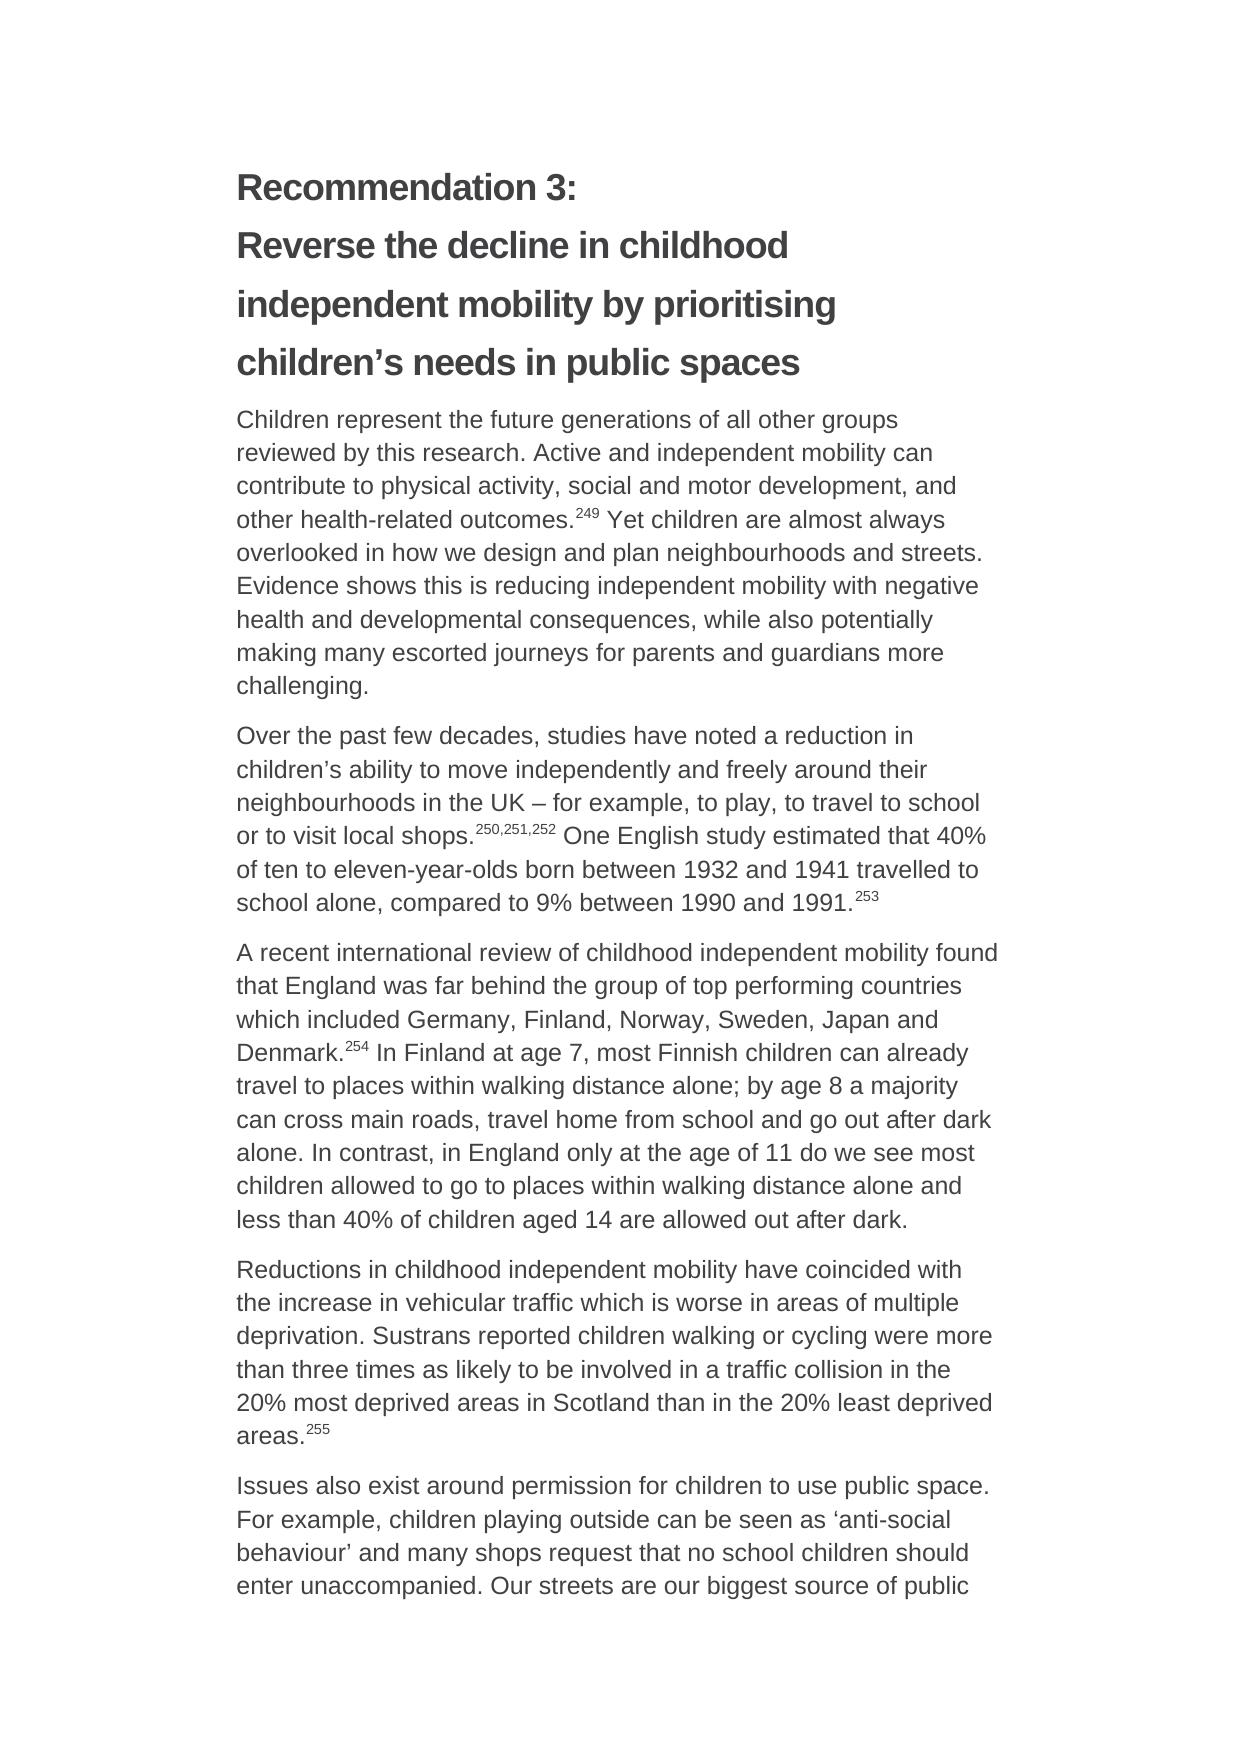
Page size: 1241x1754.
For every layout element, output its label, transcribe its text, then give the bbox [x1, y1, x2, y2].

text Over the past few decades, studies have noted a reduction in children’s ability to move independently and freely around their neighbourhoods in the UK – for example, to play, to travel to school or to visit local shops.,, One English study estimated that 40% of ten to eleven-year-olds born between 1932 and 1941 travelled to school alone, compared to 9% between 1990 and 1991. [236, 717, 1004, 917]
text Children represent the future generations of all other groups reviewed by this research. Active and independent mobility can contribute to physical activity, social and motor development, and other health-related outcomes. Yet children are almost always overlooked in how we design and plan neighbourhoods and streets. Evidence shows this is reducing independent mobility with negative health and developmental consequences, while also potentially making many escorted journeys for parents and guardians more challenging. [236, 400, 1004, 700]
text A recent international review of childhood independent mobility found that England was far behind the group of top performing countries which included Germany, Finland, Norway, Sweden, Japan and Denmark. In Finland at age 7, most Finnish children can already travel to places within walking distance alone; by age 8 a majority can cross main roads, travel home from school and go out after dark alone. In contrast, in England only at the age of 11 do we see most children allowed to go to places within walking distance alone and less than 40% of children aged 14 are allowed out after dark. [236, 933, 1004, 1233]
subtitle Recommendation 3: Reverse the decline in childhood independent mobility by prioritising children’s needs in public spaces [236, 150, 1004, 383]
text Reductions in childhood independent mobility have coincided with the increase in vehicular traffic which is worse in areas of multiple deprivation. Sustrans reported children walking or cycling were more than three times as likely to be involved in a traffic collision in the 20% most deprived areas in Scotland than in the 20% least deprived areas. [236, 1250, 1004, 1450]
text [236, 1467, 1004, 1600]
